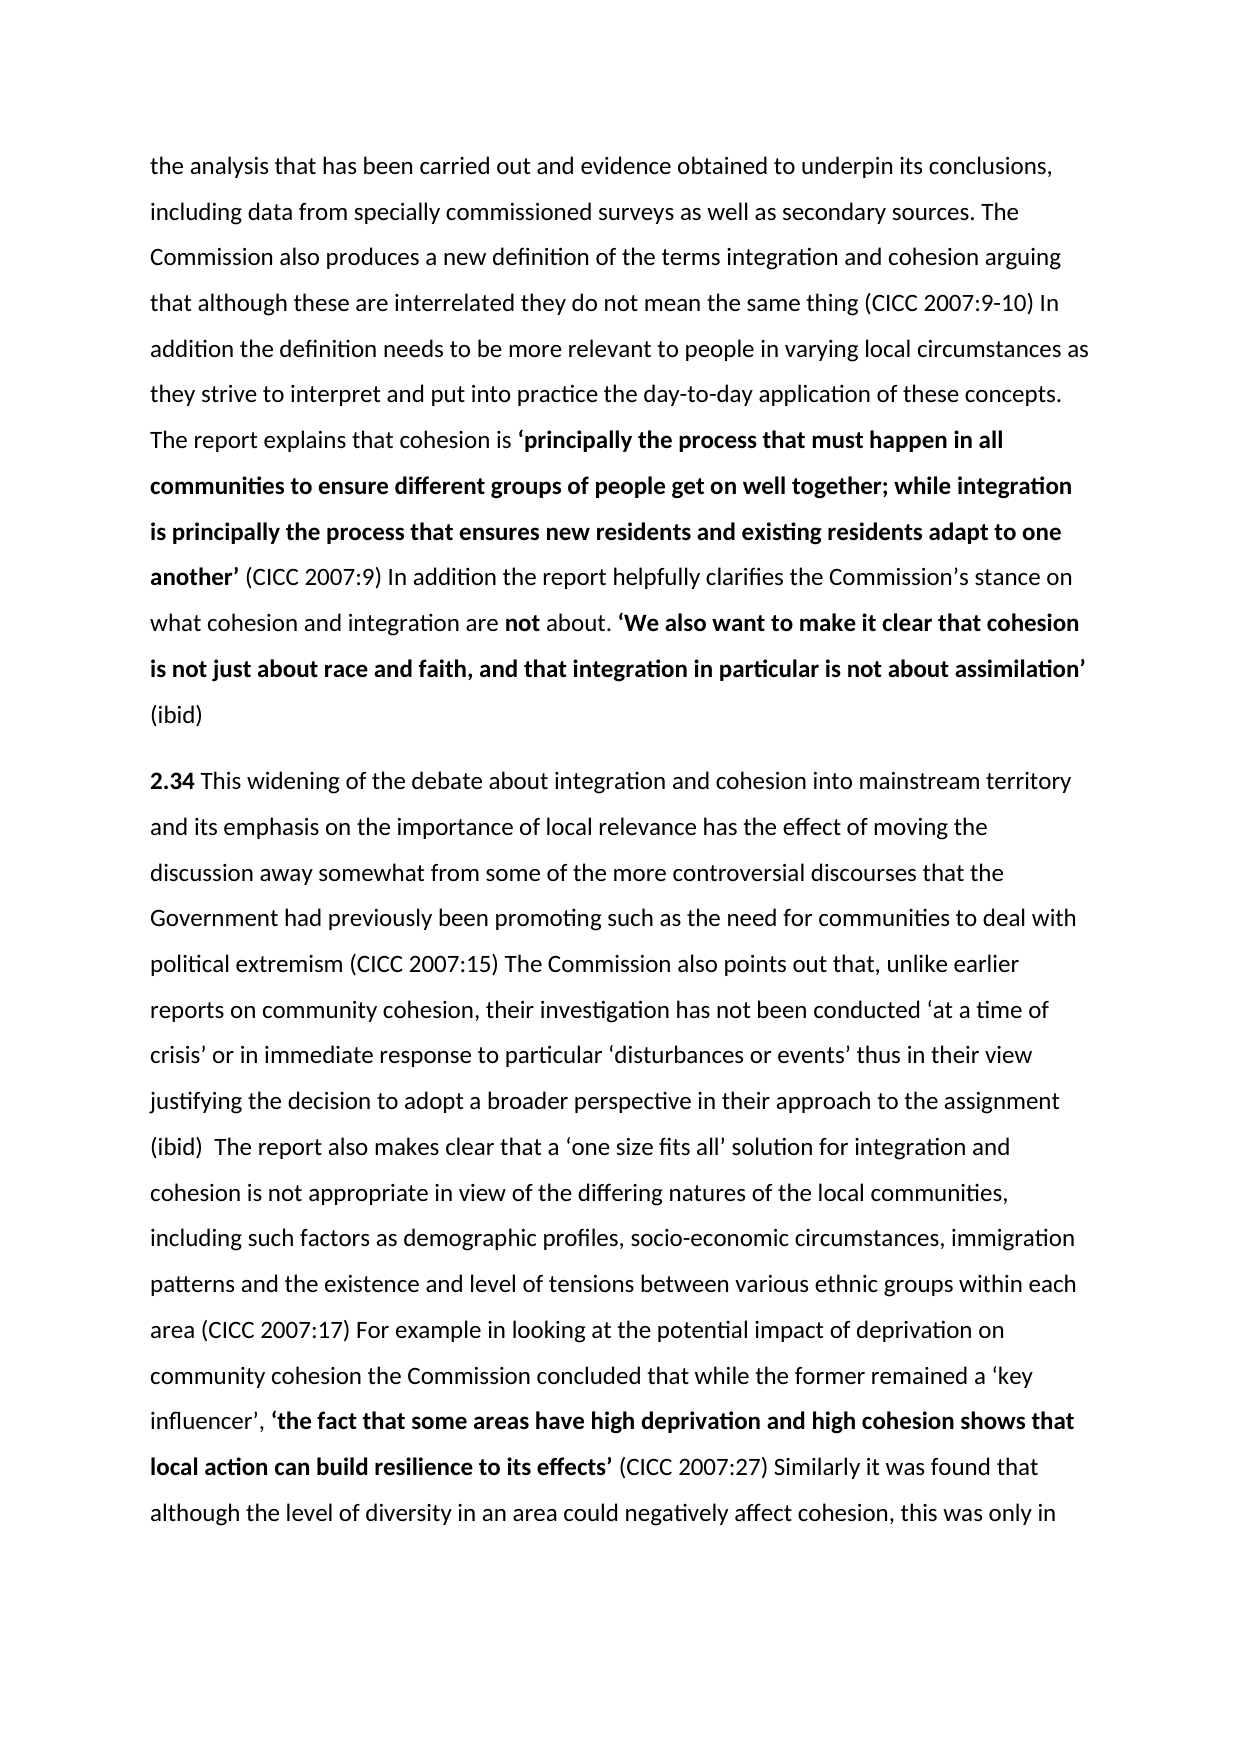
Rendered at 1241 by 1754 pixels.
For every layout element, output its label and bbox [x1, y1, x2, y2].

text [150, 150, 1090, 729]
text [150, 765, 1090, 1527]
